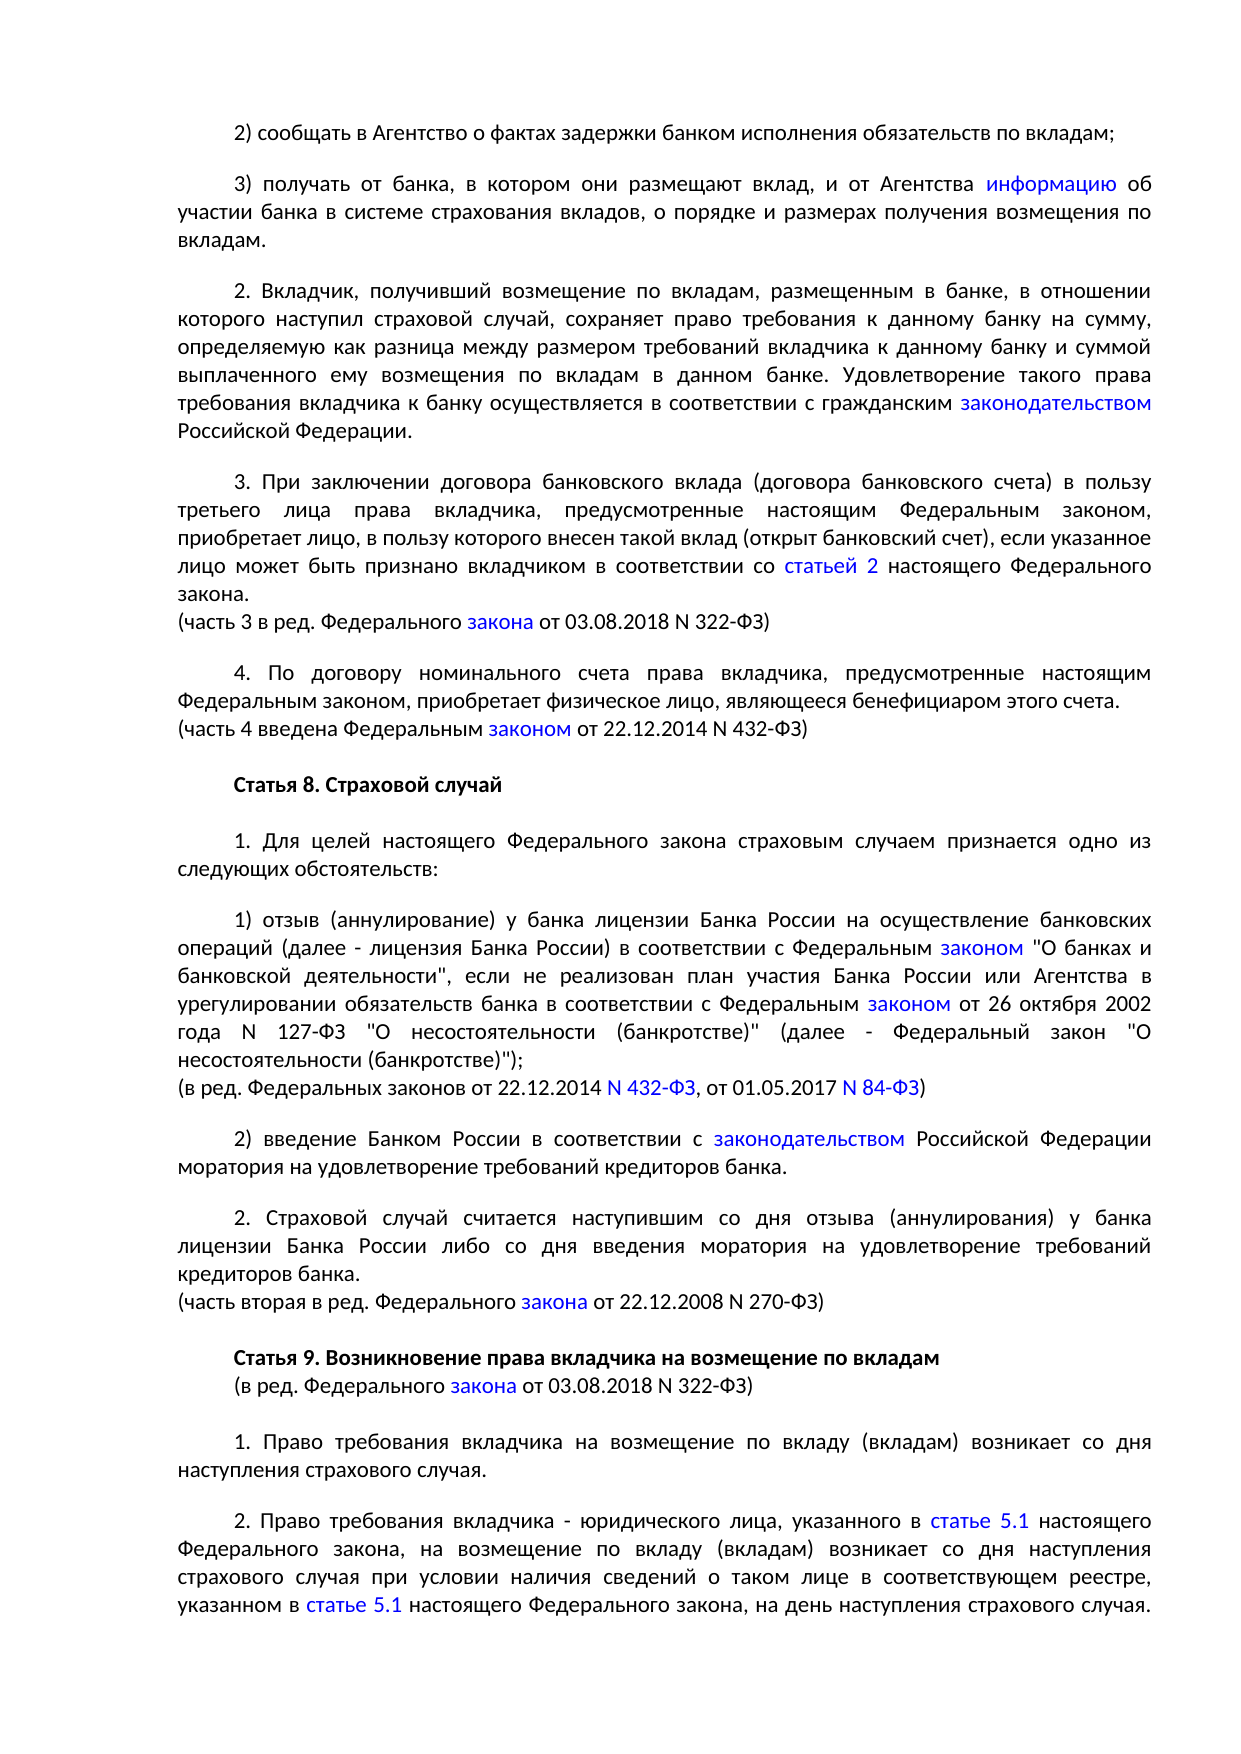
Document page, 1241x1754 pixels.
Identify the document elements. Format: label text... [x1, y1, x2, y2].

text (в ред. Федеральных законов от 22.12.2014 N 432-ФЗ, от 01.05.2017 N 84-ФЗ) [177, 1073, 1152, 1101]
text (часть вторая в ред. Федерального закона от 22.12.2008 N 270-ФЗ) [177, 1287, 1152, 1315]
text (часть 3 в ред. Федерального закона от 03.08.2018 N 322-ФЗ) [177, 607, 1152, 635]
text 2) сообщать в Агентство о фактах задержки банком исполнения обязательств по вкладам; [177, 118, 1152, 146]
text 2. Страховой случай считается наступившим со дня отзыва (аннулирования) у банка лицензии Банка России либо со дня введения моратория на удовлетворение требований кредиторов банка. [177, 1203, 1152, 1287]
text (в ред. Федерального закона от 03.08.2018 N 322-ФЗ) [177, 1371, 1152, 1399]
text 2. Вкладчик, получивший возмещение по вкладам, размещенным в банке, в отношении которого наступил страховой случай, сохраняет право требования к данному банку на сумму, определяемую как разница между размером требований вкладчика к данному банку и суммой выплаченного ему возмещения по вкладам в данном банке. Удовлетворение такого права требования вкладчика к банку осуществляется в соответствии с гражданским законодательством Российской Федерации. [177, 276, 1152, 444]
text 2) введение Банком России в соответствии с законодательством Российской Федерации моратория на удовлетворение требований кредиторов банка. [177, 1124, 1152, 1180]
text 3. При заключении договора банковского вклада (договора банковского счета) в пользу третьего лица права вкладчика, предусмотренные настоящим Федеральным законом, приобретает лицо, в пользу которого внесен такой вклад (открыт банковский счет), если указанное лицо может быть признано вкладчиком в соответствии со статьей 2 настоящего Федерального закона. [177, 467, 1152, 607]
title Статья 8. Страховой случай [177, 770, 1152, 798]
text 1. Для целей настоящего Федерального закона страховым случаем признается одно из следующих обстоятельств: [177, 826, 1152, 882]
text 1) отзыв (аннулирование) у банка лицензии Банка России на осуществление банковских операций (далее - лицензия Банка России) в соответствии с Федеральным законом "О банках и банковской деятельности", если не реализован план участия Банка России или Агентства в урегулировании обязательств банка в соответствии с Федеральным законом от 26 октября 2002 года N 127-ФЗ "О несостоятельности (банкротстве)" (далее - Федеральный закон "О несостоятельности (банкротстве)"); [177, 905, 1152, 1073]
text 3) получать от банка, в котором они размещают вклад, и от Агентства информацию об участии банка в системе страхования вкладов, о порядке и размерах получения возмещения по вкладам. [177, 169, 1152, 253]
title Статья 9. Возникновение права вкладчика на возмещение по вкладам [177, 1343, 1152, 1371]
text (часть 4 введена Федеральным законом от 22.12.2014 N 432-ФЗ) [177, 714, 1152, 742]
text 4. По договору номинального счета права вкладчика, предусмотренные настоящим Федеральным законом, приобретает физическое лицо, являющееся бенефициаром этого счета. [177, 658, 1152, 714]
text 1. Право требования вкладчика на возмещение по вкладу (вкладам) возникает со дня наступления страхового случая. [177, 1427, 1152, 1483]
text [177, 1506, 1152, 1618]
